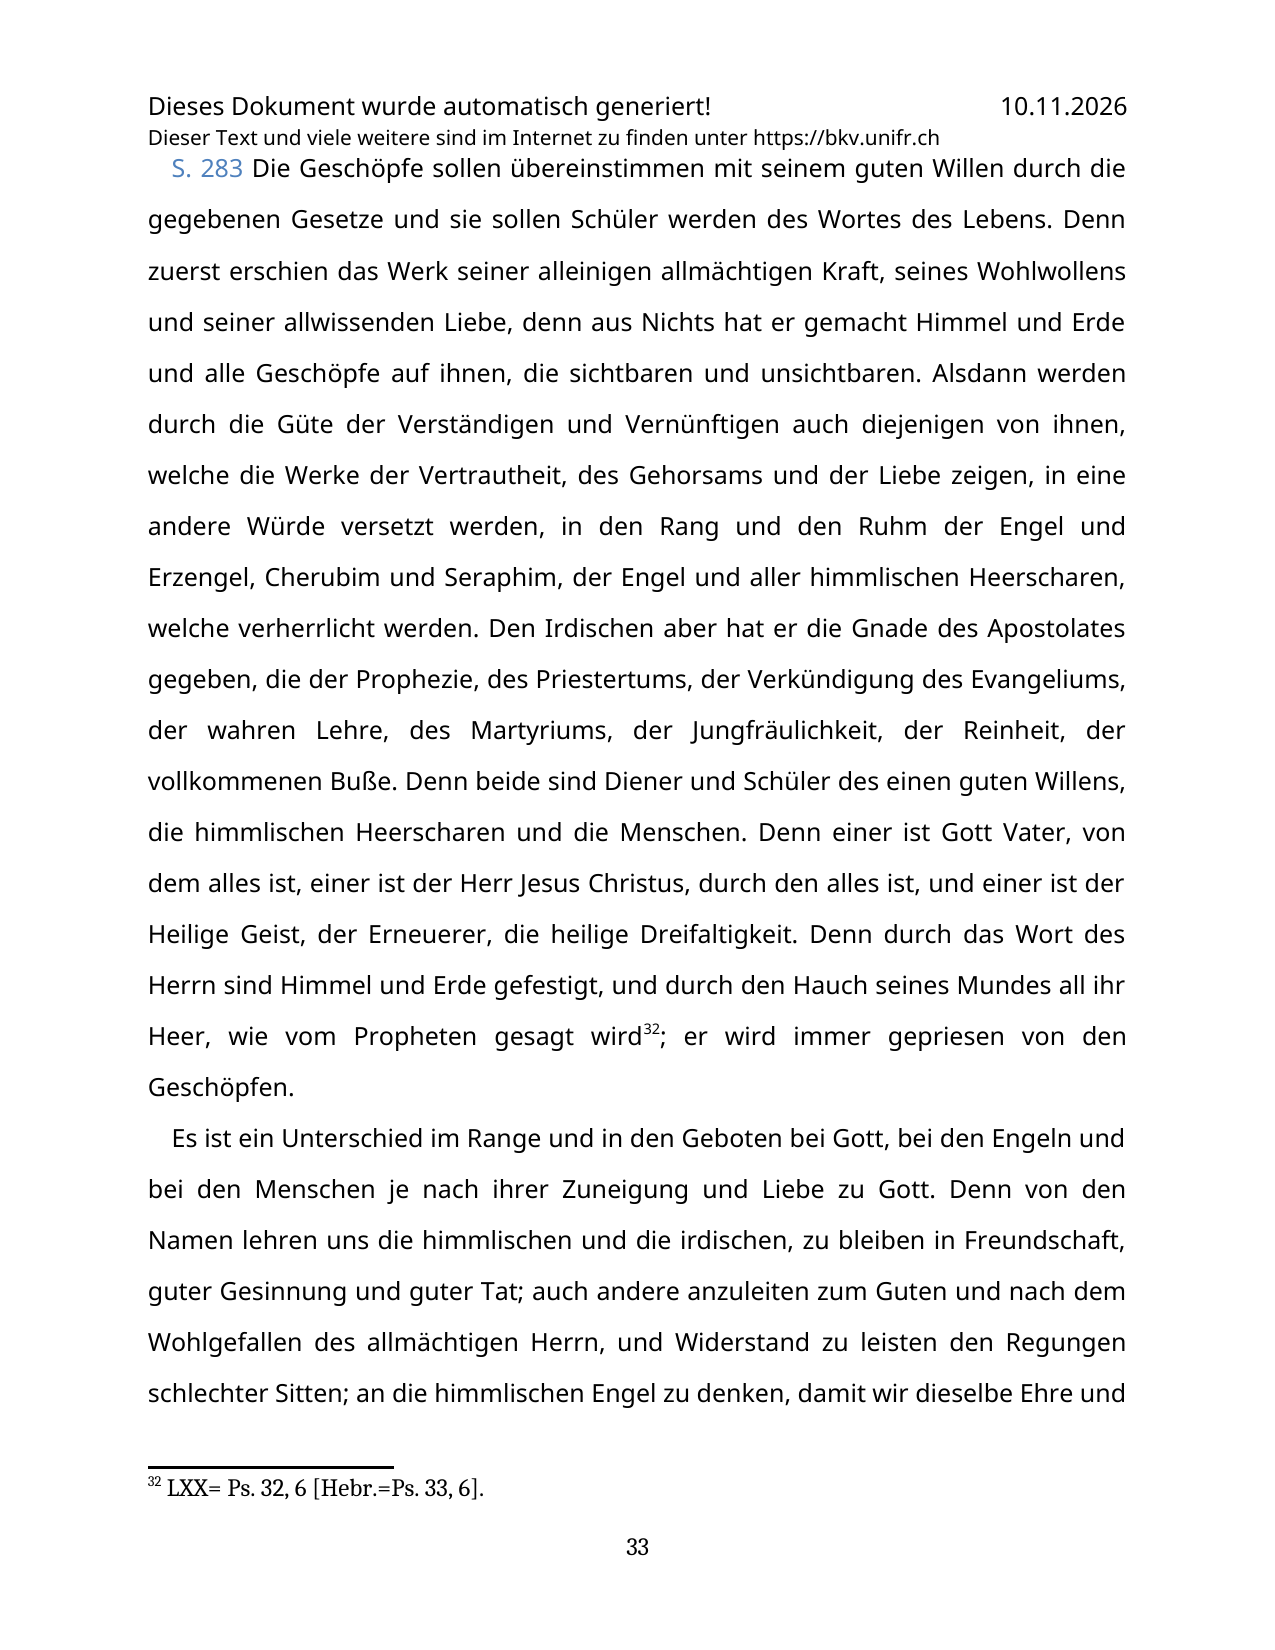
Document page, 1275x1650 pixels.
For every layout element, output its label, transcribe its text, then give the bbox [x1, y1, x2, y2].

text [148, 1121, 1127, 1410]
text S. 283 Die Geschöpfe sollen übereinstimmen mit seinem guten Willen durch die gegebenen Gesetze und sie sollen Schüler werden des Wortes des Lebens. Denn zuerst erschien das Werk seiner alleinigen allmächtigen Kraft, seines Wohlwollens und seiner allwissenden Liebe, denn aus Nichts hat er gemacht Himmel und Erde und alle Geschöpfe auf ihnen, die sichtbaren und unsichtbaren. Alsdann werden durch die Güte der Verständigen und Vernünftigen auch diejenigen von ihnen, welche die Werke der Vertrautheit, des Gehorsams und der Liebe zeigen, in eine andere Würde versetzt werden, in den Rang und den Ruhm der Engel und Erzengel, Cherubim und Seraphim, der Engel und aller himmlischen Heerscharen, welche verherrlicht werden. Den Irdischen aber hat er die Gnade des Apostolates gegeben, die der Prophezie, des Priestertums, der Verkündigung des Evangeliums, der wahren Lehre, des Martyriums, der Jungfräulichkeit, der Reinheit, der vollkommenen Buße. Denn beide sind Diener und Schüler des einen guten Willens, die himmlischen Heerscharen und die Menschen. Denn einer ist Gott Vater, von dem alles ist, einer ist der Herr Jesus Christus, durch den alles ist, und einer ist der Heilige Geist, der Erneuerer, die heilige Dreifaltigkeit. Denn durch das Wort des Herrn sind Himmel und Erde gefestigt, und durch den Hauch seines Mundes all ihr Heer, wie vom Propheten gesagt wird; er wird immer gepriesen von den Geschöpfen. [148, 151, 1127, 1104]
